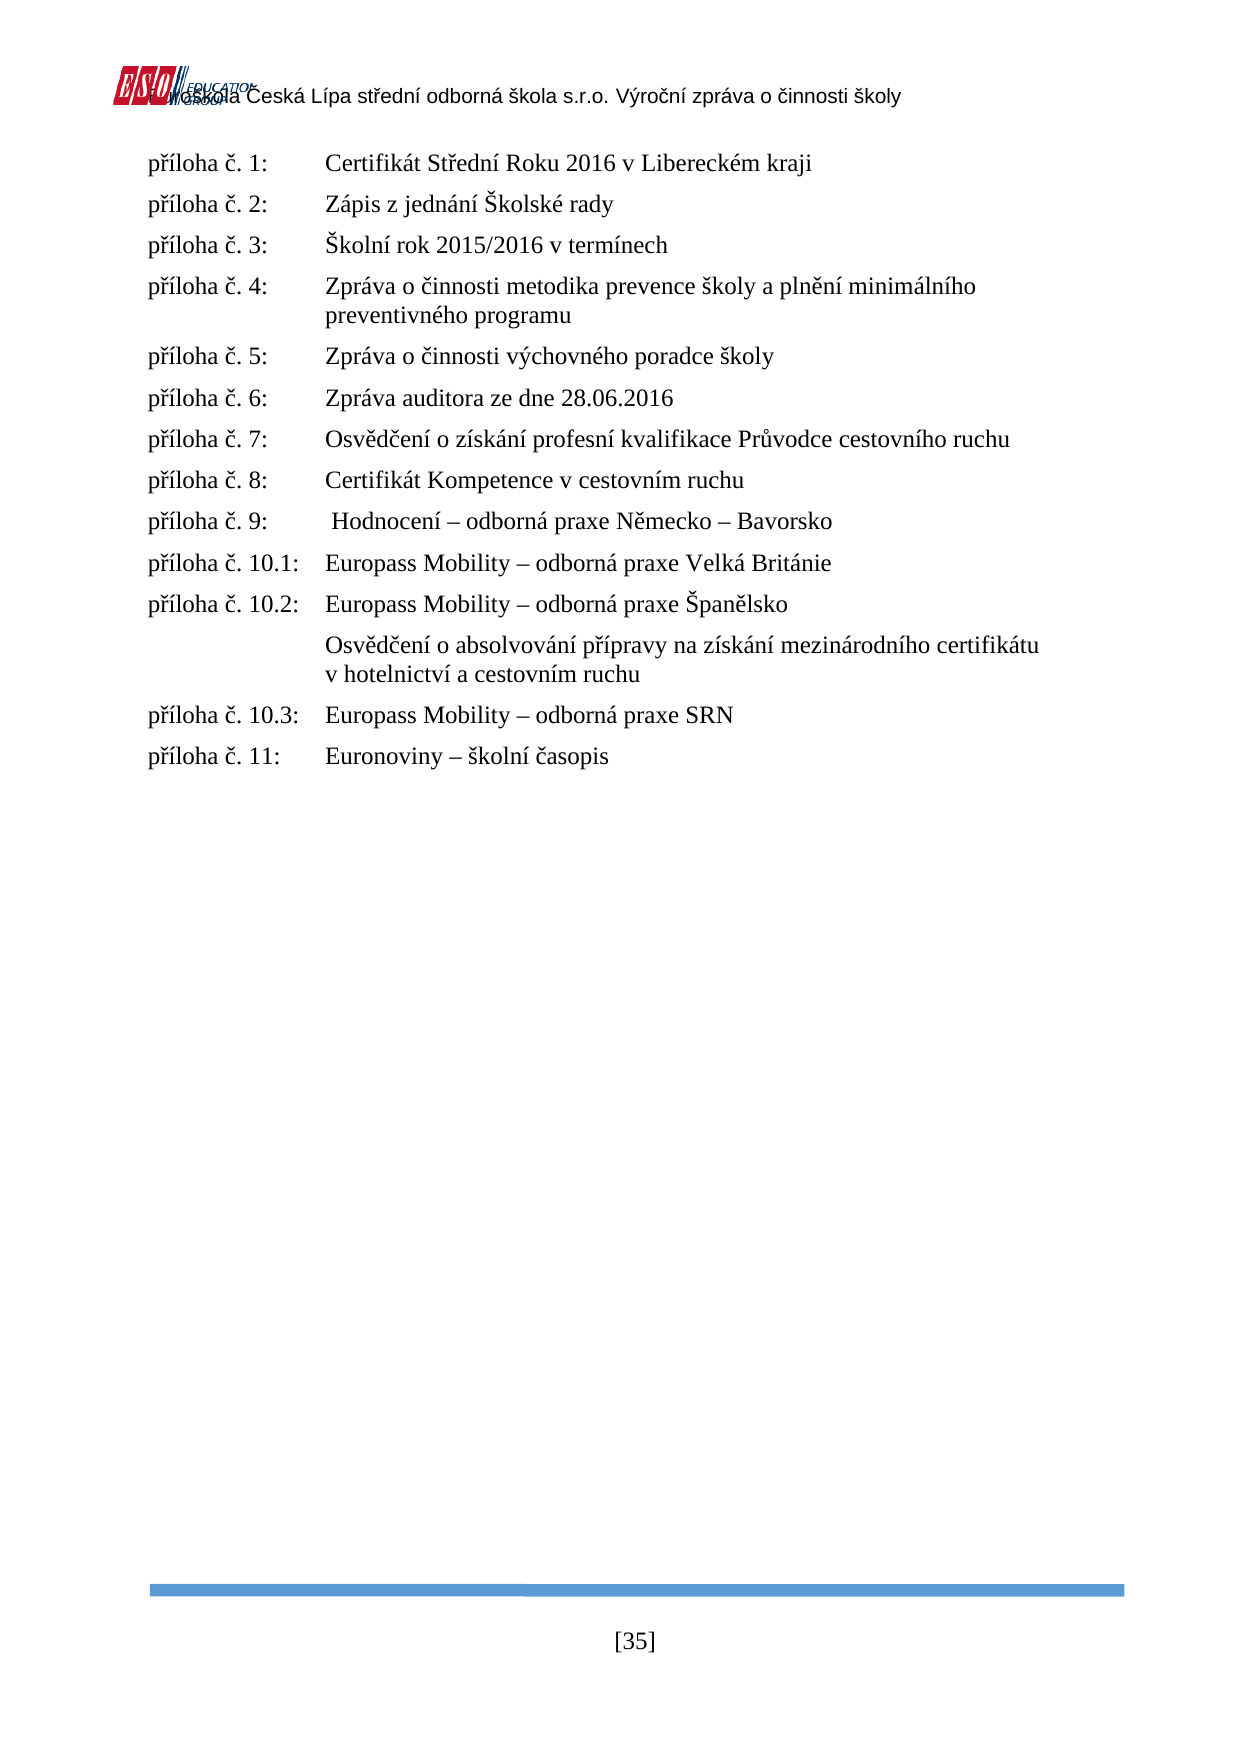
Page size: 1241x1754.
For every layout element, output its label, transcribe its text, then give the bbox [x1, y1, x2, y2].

text příloha č. 10.1: Europass Mobility – odborná praxe Velká Británie [148, 548, 1122, 576]
text příloha č. 7: Osvědčení o získání profesní kvalifikace Průvodce cestovního ruchu [148, 424, 1122, 453]
text příloha č. 5: Zpráva o činnosti výchovného poradce školy [148, 341, 1122, 370]
text příloha č. 11: Euronoviny – školní časopis [148, 741, 1122, 770]
picture [113, 64, 253, 107]
text příloha č. 8: Certifikát Kompetence v cestovním ruchu [148, 465, 1122, 494]
text příloha č. 2: Zápis z jednání Školské rady [148, 189, 1122, 218]
text příloha č. 3: Školní rok 2015/2016 v termínech [148, 230, 1122, 259]
text příloha č. 9: Hodnocení – odborná praxe Německo – Bavorsko [148, 506, 1122, 535]
text příloha č. 10.3: Europass Mobility – odborná praxe SRN [148, 700, 1122, 729]
text příloha č. 4: Zpráva o činnosti metodika prevence školy a plnění minimálního preventivného programu [148, 271, 1122, 329]
text Osvědčení o absolvování přípravy na získání mezinárodního certifikátu v hotelnictví a cestovním ruchu [148, 630, 1122, 688]
text příloha č. 1: Certifikát Střední Roku 2016 v Libereckém kraji [148, 148, 1122, 176]
text příloha č. 6: Zpráva auditora ze dne 28.06.2016 [148, 383, 1122, 411]
text příloha č. 10.2: Europass Mobility – odborná praxe Španělsko [148, 589, 1122, 618]
